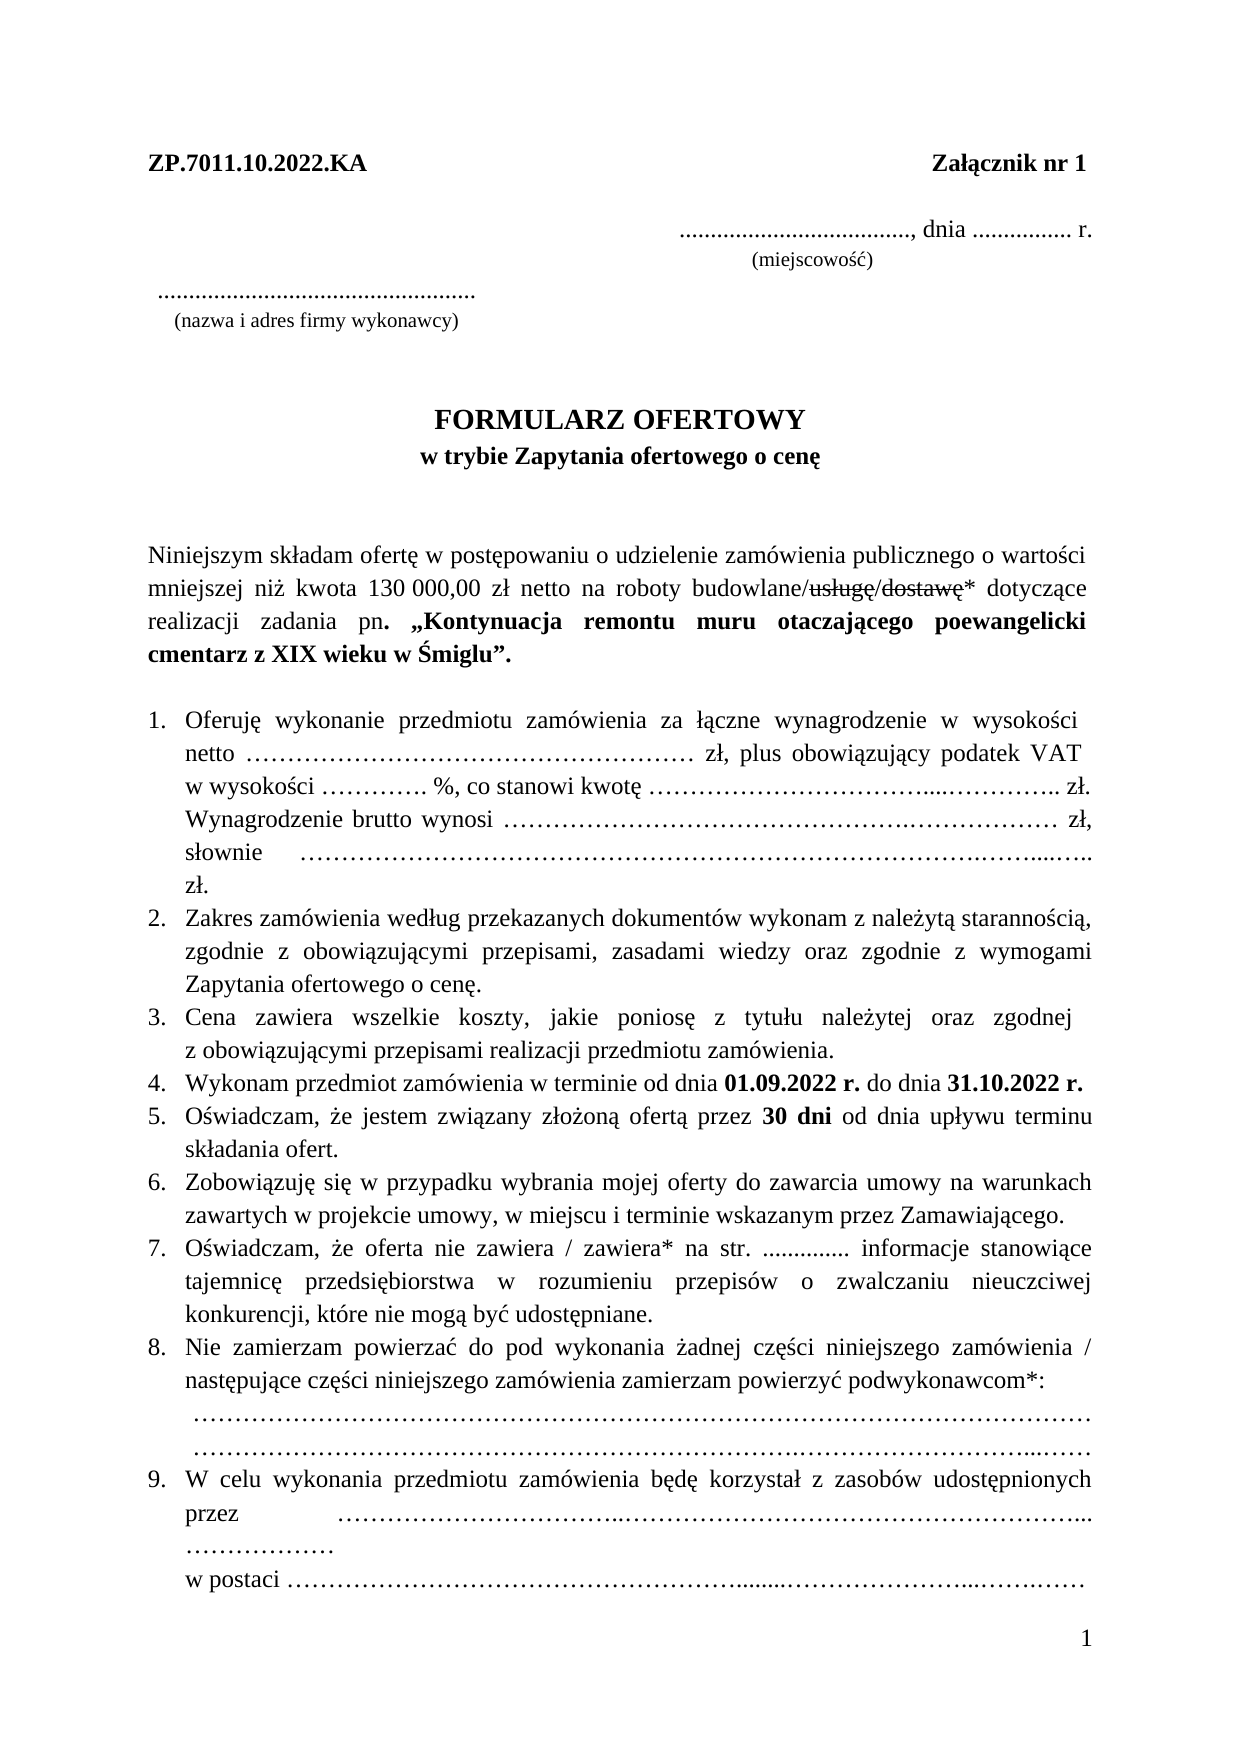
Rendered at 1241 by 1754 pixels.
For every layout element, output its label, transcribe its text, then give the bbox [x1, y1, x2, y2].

list Zakres zamówienia według przekazanych dokumentów wykonam z należytą starannością, zgodnie z obowiązującymi przepisami, zasadami wiedzy oraz zgodnie z wymogami Zapytania ofertowego o cenę. [148, 903, 1093, 998]
list Oświadczam, że oferta nie zawiera / zawiera* na str. .............. informacje stanowiące tajemnicę przedsiębiorstwa w rozumieniu przepisów o zwalczaniu nieuczciwej konkurencji, które nie mogą być udostępniane. [148, 1233, 1093, 1328]
list Cena zawiera wszelkie koszty, jakie poniosę z tytułu należytej oraz zgodnej z obowiązującymi przepisami realizacji przedmiotu zamówienia. [148, 1002, 1093, 1064]
list Oferuję wykonanie przedmiotu zamówienia za łączne wynagrodzenie w wysokości netto ……………………………………………… zł, plus obowiązujący podatek VAT w wysokości …………. %, co stanowi kwotę ……………………………....………….. zł. [148, 705, 1093, 800]
text ................................................... [148, 275, 1093, 304]
text FORMULARZ OFERTOWY [148, 402, 1093, 436]
text w trybie Zapytania ofertowego o cenę [148, 441, 1093, 470]
text ZP.7011.10.2022.KA Załącznik nr 1 [148, 148, 1093, 176]
text (nazwa i adres firmy wykonawcy) [148, 308, 1093, 332]
list W celu wykonania przedmiotu zamówienia będę korzystał z zasobów udostępnionych przez ……………………………..………………………………………………...……………… w postaci ………………………………………………........…………………...…….…… [148, 1464, 1093, 1592]
text Niniejszym składam ofertę w postępowaniu o udzielenie zamówienia publicznego o wartości mniejszej niż kwota 130 000,00 zł netto na roboty budowlane/usługę/dostawę* dotyczące realizacji zadania pn. „Kontynuacja remontu muru otaczającego poewangelicki cmentarz z XIX wieku w Śmiglu”. [148, 540, 1087, 668]
list Zobowiązuję się w przypadku wybrania mojej oferty do zawarcia umowy na warunkach zawartych w projekcie umowy, w miejscu i terminie wskazanym przez Zamawiającego. [148, 1167, 1093, 1229]
text (miejscowość) [635, 247, 1093, 271]
list Nie zamierzam powierzać do pod wykonania żadnej części niniejszego zamówienia / następujące części niniejszego zamówienia zamierzam powierzyć podwykonawcom*: [148, 1332, 1093, 1394]
text ....................................., dnia ................ r. [148, 214, 1093, 242]
text Wynagrodzenie brutto wynosi ………………………………………….……………… zł, słownie ……………………………………………………………………….……....….. zł. [185, 804, 1093, 899]
list Oświadczam, że jestem związany złożoną ofertą przez 30 dni od dnia upływu terminu składania ofert. [148, 1101, 1093, 1163]
list Wykonam przedmiot zamówienia w terminie od dnia 01.09.2022 r. do dnia 31.10.2022 r. [148, 1068, 1093, 1097]
text ……………………………………………………………………………………………………………………………………………………………….………………………...…… [192, 1398, 1093, 1460]
